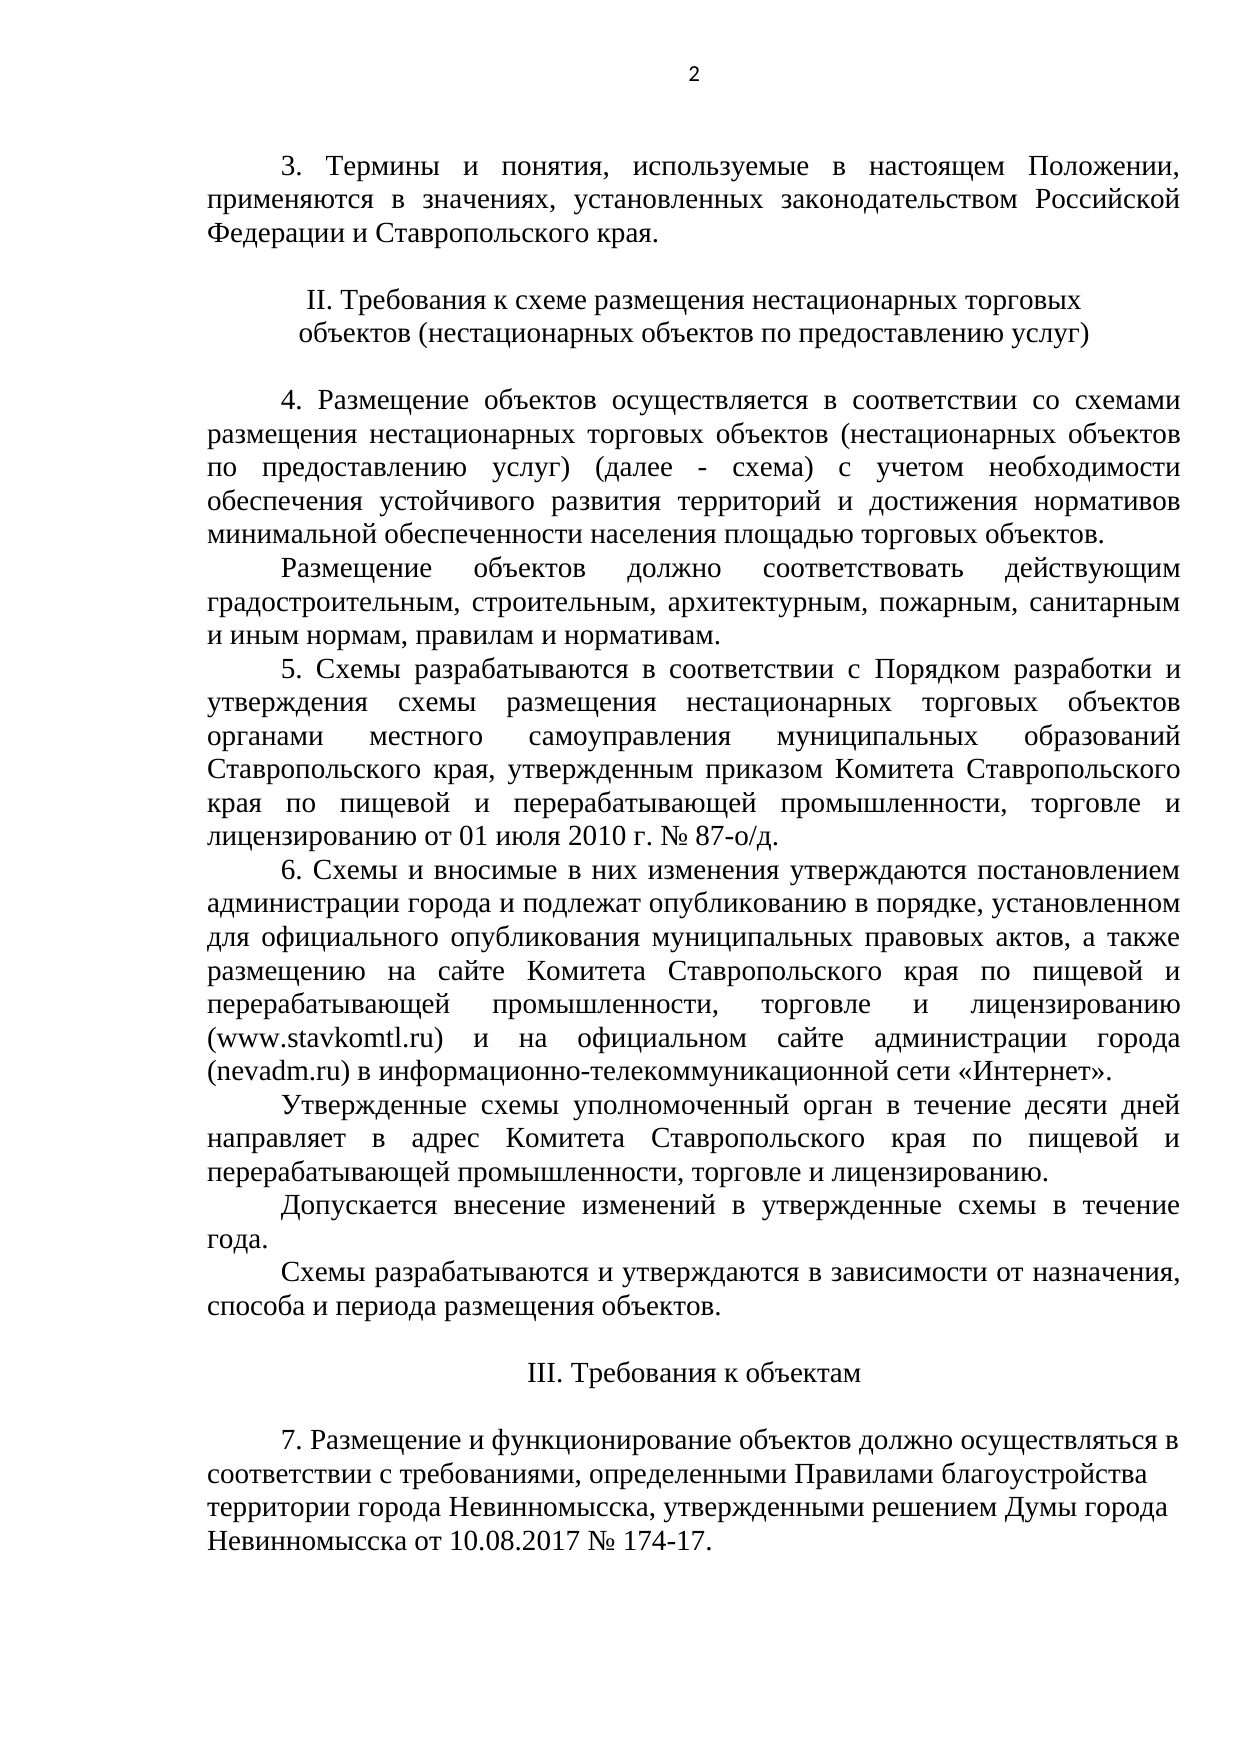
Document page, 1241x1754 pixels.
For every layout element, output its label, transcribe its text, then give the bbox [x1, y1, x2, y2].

text II. Требования к схеме размещения нестационарных торговых [207, 282, 1181, 315]
text Схемы разрабатываются и утверждаются в зависимости от назначения, способа и периода размещения объектов. [207, 1254, 1181, 1322]
text Допускается внесение изменений в утвержденные схемы в течение года. [207, 1187, 1181, 1254]
text 4. Размещение объектов осуществляется в соответствии со схемами размещения нестационарных торговых объектов (нестационарных объектов по предоставлению услуг) (далее - схема) с учетом необходимости обеспечения устойчивого развития территорий и достижения нормативов минимальной обеспеченности населения площадью торговых объектов. [207, 382, 1181, 550]
text 6. Схемы и вносимые в них изменения утверждаются постановлением администрации города и подлежат опубликованию в порядке, установленном для официального опубликования муниципальных правовых актов, а также размещению на сайте Комитета Ставропольского края по пищевой и перерабатывающей промышленности, торговле и лицензированию (www.stavkomtl.ru) и на официальном сайте администрации города (nevadm.ru) в информационно-телекоммуникационной сети «Интернет». [207, 852, 1181, 1087]
text Размещение объектов должно соответствовать действующим градостроительным, строительным, архитектурным, пожарным, санитарным и иным нормам, правилам и нормативам. [207, 550, 1181, 651]
text 5. Схемы разрабатываются в соответствии с Порядком разработки и утверждения схемы размещения нестационарных торговых объектов органами местного самоуправления муниципальных образований Ставропольского края, утвержденным приказом Комитета Ставропольского края по пищевой и перерабатывающей промышленности, торговле и лицензированию от 01 июля 2010 г. № 87-о/д. [207, 651, 1181, 852]
text Утвержденные схемы уполномоченный орган в течение десяти дней направляет в адрес Комитета Ставропольского края по пищевой и перерабатывающей промышленности, торговле и лицензированию. [207, 1087, 1181, 1187]
text III. Требования к объектам [207, 1355, 1181, 1389]
text объектов (нестационарных объектов по предоставлению услуг) [207, 315, 1181, 349]
text 7. Размещение и функционирование объектов должно осуществляться в соответствии с требованиями, определенными Правилами благоустройства территории города Невинномысска, утвержденными решением Думы города Невинномысска от 10.08.2017 № 174-17. [207, 1422, 1181, 1556]
text 3. Термины и понятия, используемые в настоящем Положении, применяются в значениях, установленных законодательством Российской Федерации и Ставропольского края. [207, 148, 1181, 248]
